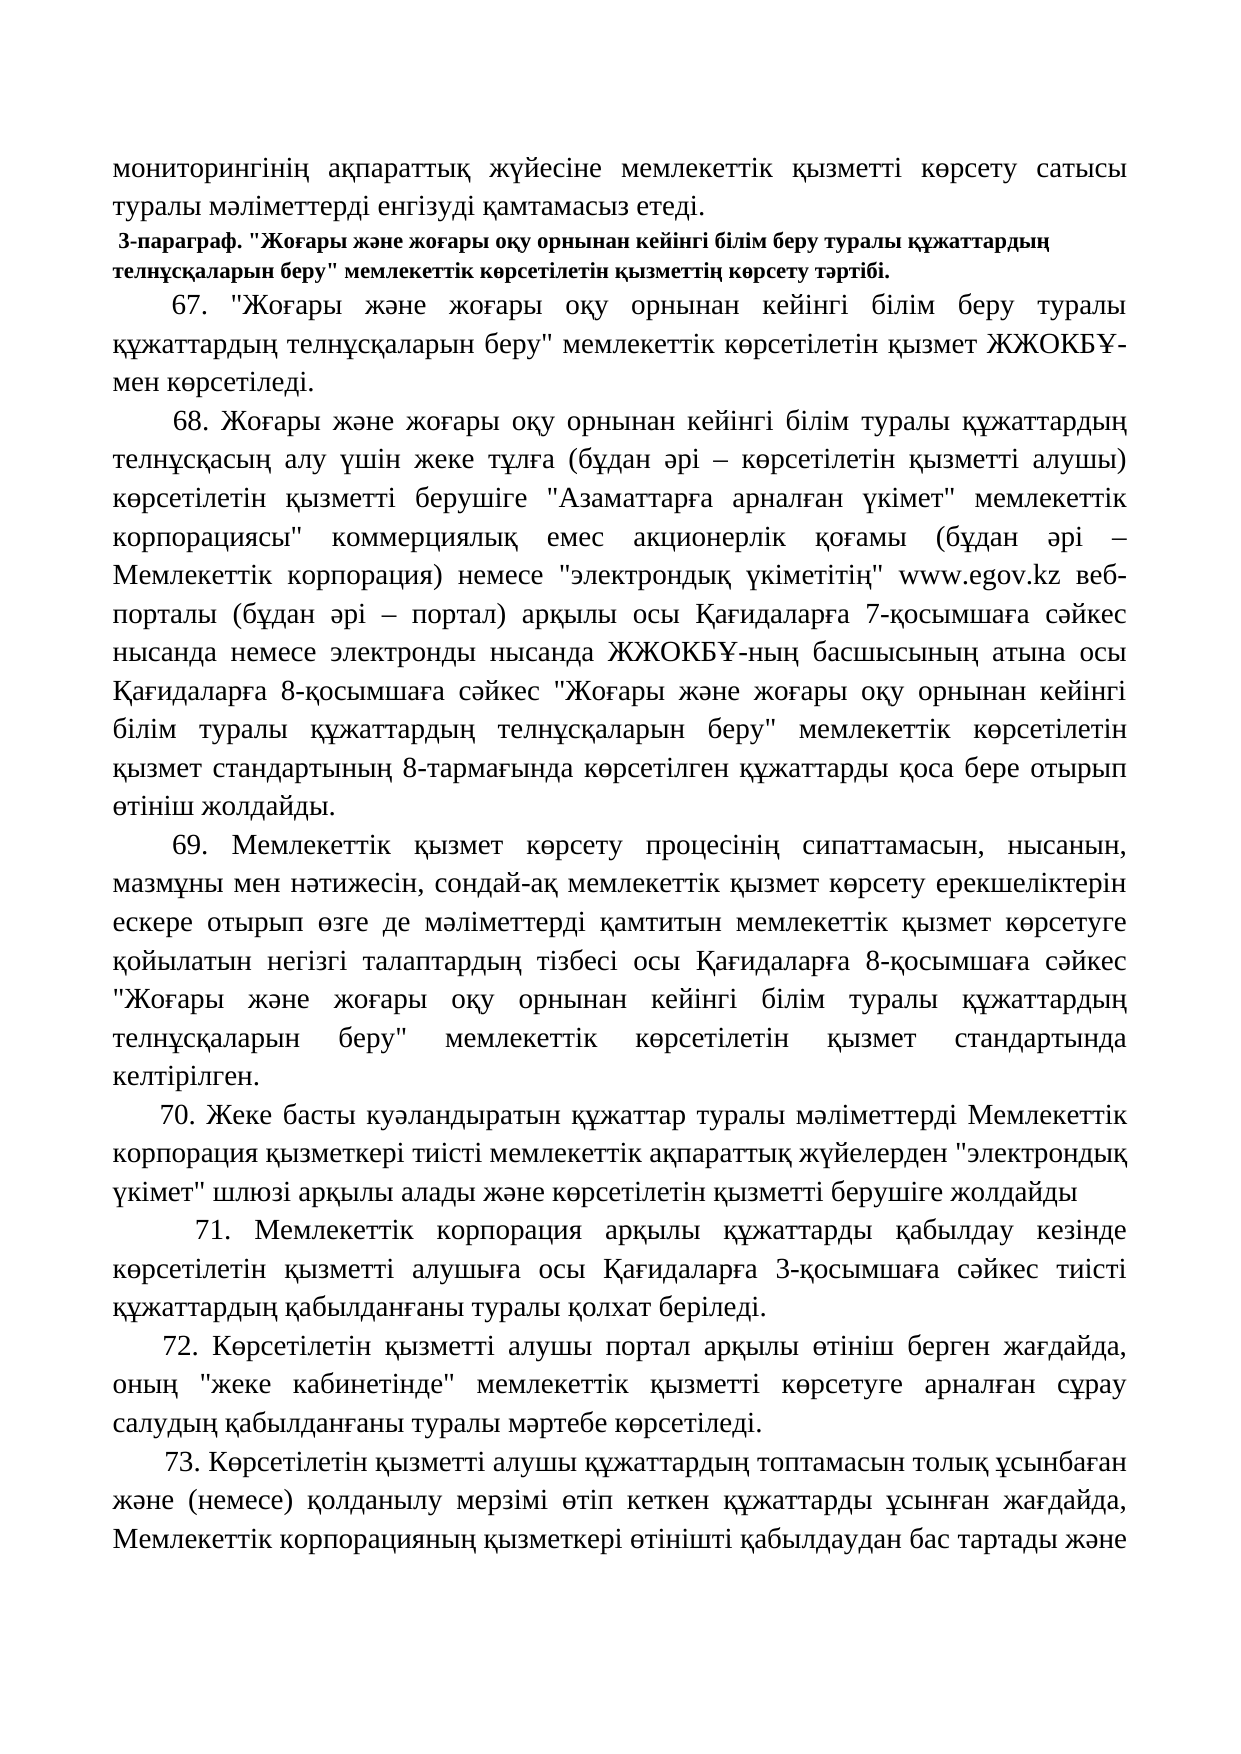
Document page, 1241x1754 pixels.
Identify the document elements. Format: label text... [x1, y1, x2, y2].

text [112, 1444, 1128, 1554]
text 68. Жоғары және жоғары оқу орнынан кейінгі білім туралы құжаттардың телнұсқасың алу үшін жеке тұлға (бұдан әрі – көрсетілетін қызметті алушы) көрсетілетін қызметті берушіге "Азаматтарға арналған үкімет" мемлекеттік корпорациясы" коммерциялық емес акционерлік қоғамы (бұдан әрі – Мемлекеттік корпорация) немесе "электрондық үкіметітің" www.egov.kz веб-порталы (бұдан әрі – портал) арқылы осы Қағидаларға 7-қосымшаға сәйкес нысанда немесе электронды нысанда ЖЖОКБҰ-ның басшысының атына осы Қағидаларға 8-қосымшаға сәйкес "Жоғары және жоғары оқу орнынан кейінгі білім туралы құжаттардың телнұсқаларын беру" мемлекеттік көрсетілетін қызмет стандартының 8-тармағында көрсетілген құжаттарды қоса бере отырып өтініш жолдайды. [112, 403, 1128, 822]
text 70. Жеке басты куәландыратын құжаттар туралы мәліметтерді Мемлекеттік корпорация қызметкері тиісті мемлекеттік ақпараттық жүйелерден "электрондық үкімет" шлюзі арқылы алады және көрсетілетін қызметті берушіге жолдайды [112, 1097, 1128, 1207]
text 3-параграф. "Жоғары және жоғары оқу орнынан кейінгі бiлiм беру туралы құжаттардың телнұсқаларын беру" мемлекеттік көрсетілетін қызметтің көрсету тәртібі. [112, 227, 1128, 284]
text 72. Көрсетілетін қызметті алушы портал арқылы өтініш берген жағдайда, оның "жеке кабинетінде" мемлекеттік қызметті көрсетуге арналған сұрау салудың қабылданғаны туралы мәртебе көрсетіледі. [112, 1328, 1128, 1439]
text 67. "Жоғары және жоғары оқу орнынан кейінгі бiлiм беру туралы құжаттардың телнұсқаларын беру" мемлекеттік көрсетілетін қызмет ЖЖОКБҰ-мен көрсетіледі. [112, 287, 1128, 398]
text 71. Мемлекеттік корпорация арқылы құжаттарды қабылдау кезінде көрсетілетін қызметті алушыға осы Қағидаларға 3-қосымшаға сәйкес тиісті құжаттардың қабылданғаны туралы қолхат беріледі. [112, 1212, 1128, 1323]
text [112, 150, 1128, 222]
text 69. Мемлекеттік қызмет көрсету процесінің сипаттамасын, нысанын, мазмұны мен нәтижесін, сондай-ақ мемлекеттік қызмет көрсету ерекшеліктерін ескере отырып өзге де мәліметтерді қамтитын мемлекеттік қызмет көрсетуге қойылатын негізгі талаптардың тізбесі осы Қағидаларға 8-қосымшаға сәйкес "Жоғары және жоғары оқу орнынан кейінгі білім туралы құжаттардың телнұсқаларын беру" мемлекеттік көрсетілетін қызмет стандартында келтірілген. [112, 827, 1128, 1092]
